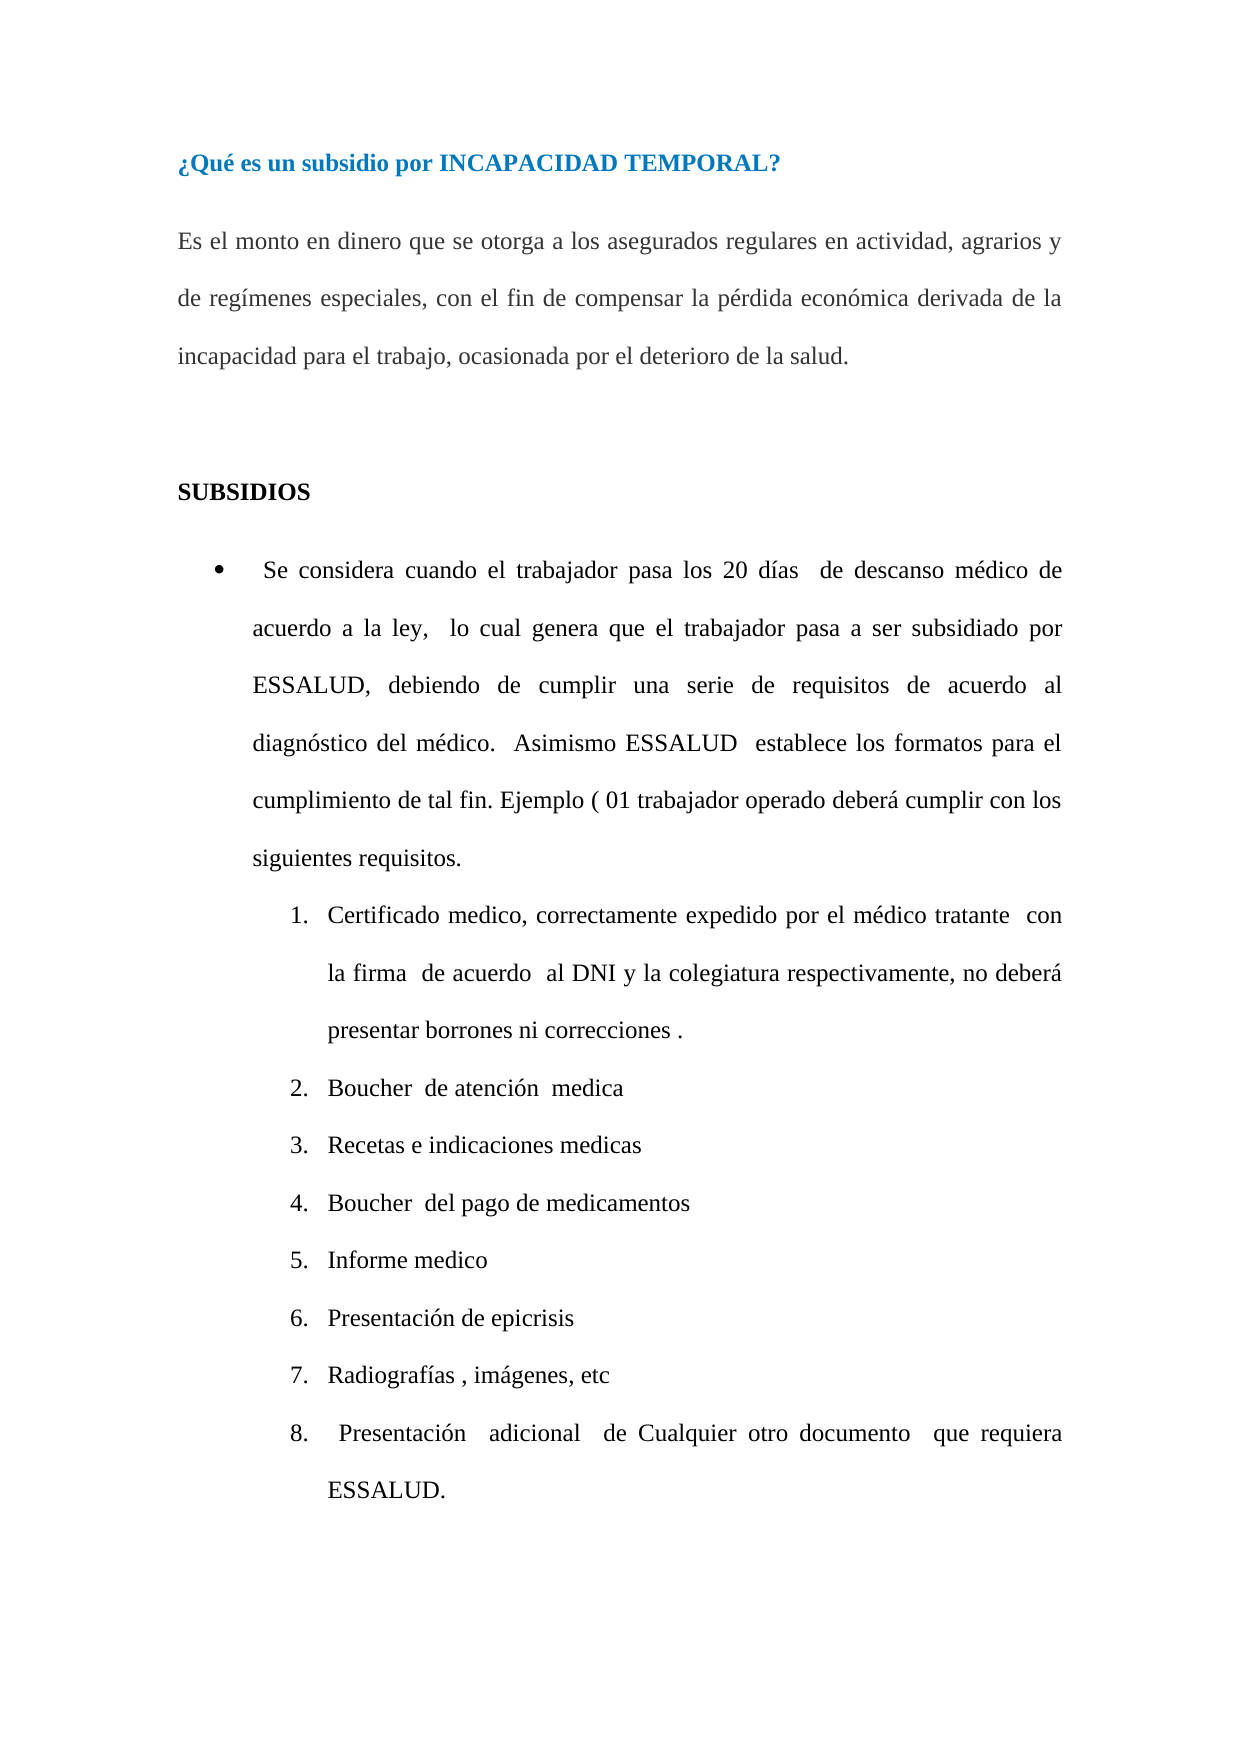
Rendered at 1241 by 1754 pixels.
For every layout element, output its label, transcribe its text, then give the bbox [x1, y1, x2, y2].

list Informe medico [290, 1245, 1063, 1274]
list Presentación adicional de Cualquier otro documento que requiera ESSALUD. [290, 1418, 1063, 1504]
list Se considera cuando el trabajador pasa los 20 días de descanso médico de acuerdo a la ley, lo cual genera que el trabajador pasa a ser subsidiado por ESSALUD, debiendo de cumplir una serie de requisitos de acuerdo al diagnóstico del médico. Asimismo ESSALUD establece los formatos para el cumplimiento de tal fin. Ejemplo ( 01 trabajador operado deberá cumplir con los siguientes requisitos. [215, 555, 1063, 871]
list Radiografías , imágenes, etc [290, 1360, 1063, 1389]
list Presentación de epicrisis [290, 1303, 1063, 1331]
list Recetas e indicaciones medicas [290, 1130, 1063, 1159]
text SUBSIDIOS [177, 477, 1063, 506]
list Certificado medico, correctamente expedido por el médico tratante con la firma de acuerdo al DNI y la colegiatura respectivamente, no deberá presentar borrones ni correcciones . [290, 900, 1063, 1044]
text ¿Qué es un subsidio por INCAPACIDAD TEMPORAL? [177, 148, 1063, 176]
list Boucher del pago de medicamentos [290, 1188, 1063, 1216]
list Boucher de atención medica [290, 1073, 1063, 1101]
text Es el monto en dinero que se otorga a los asegurados regulares en actividad, agrarios y de regímenes especiales, con el fin de compensar la pérdida económica derivada de la incapacidad para el trabajo, ocasionada por el deterioro de la salud. [177, 226, 1063, 370]
